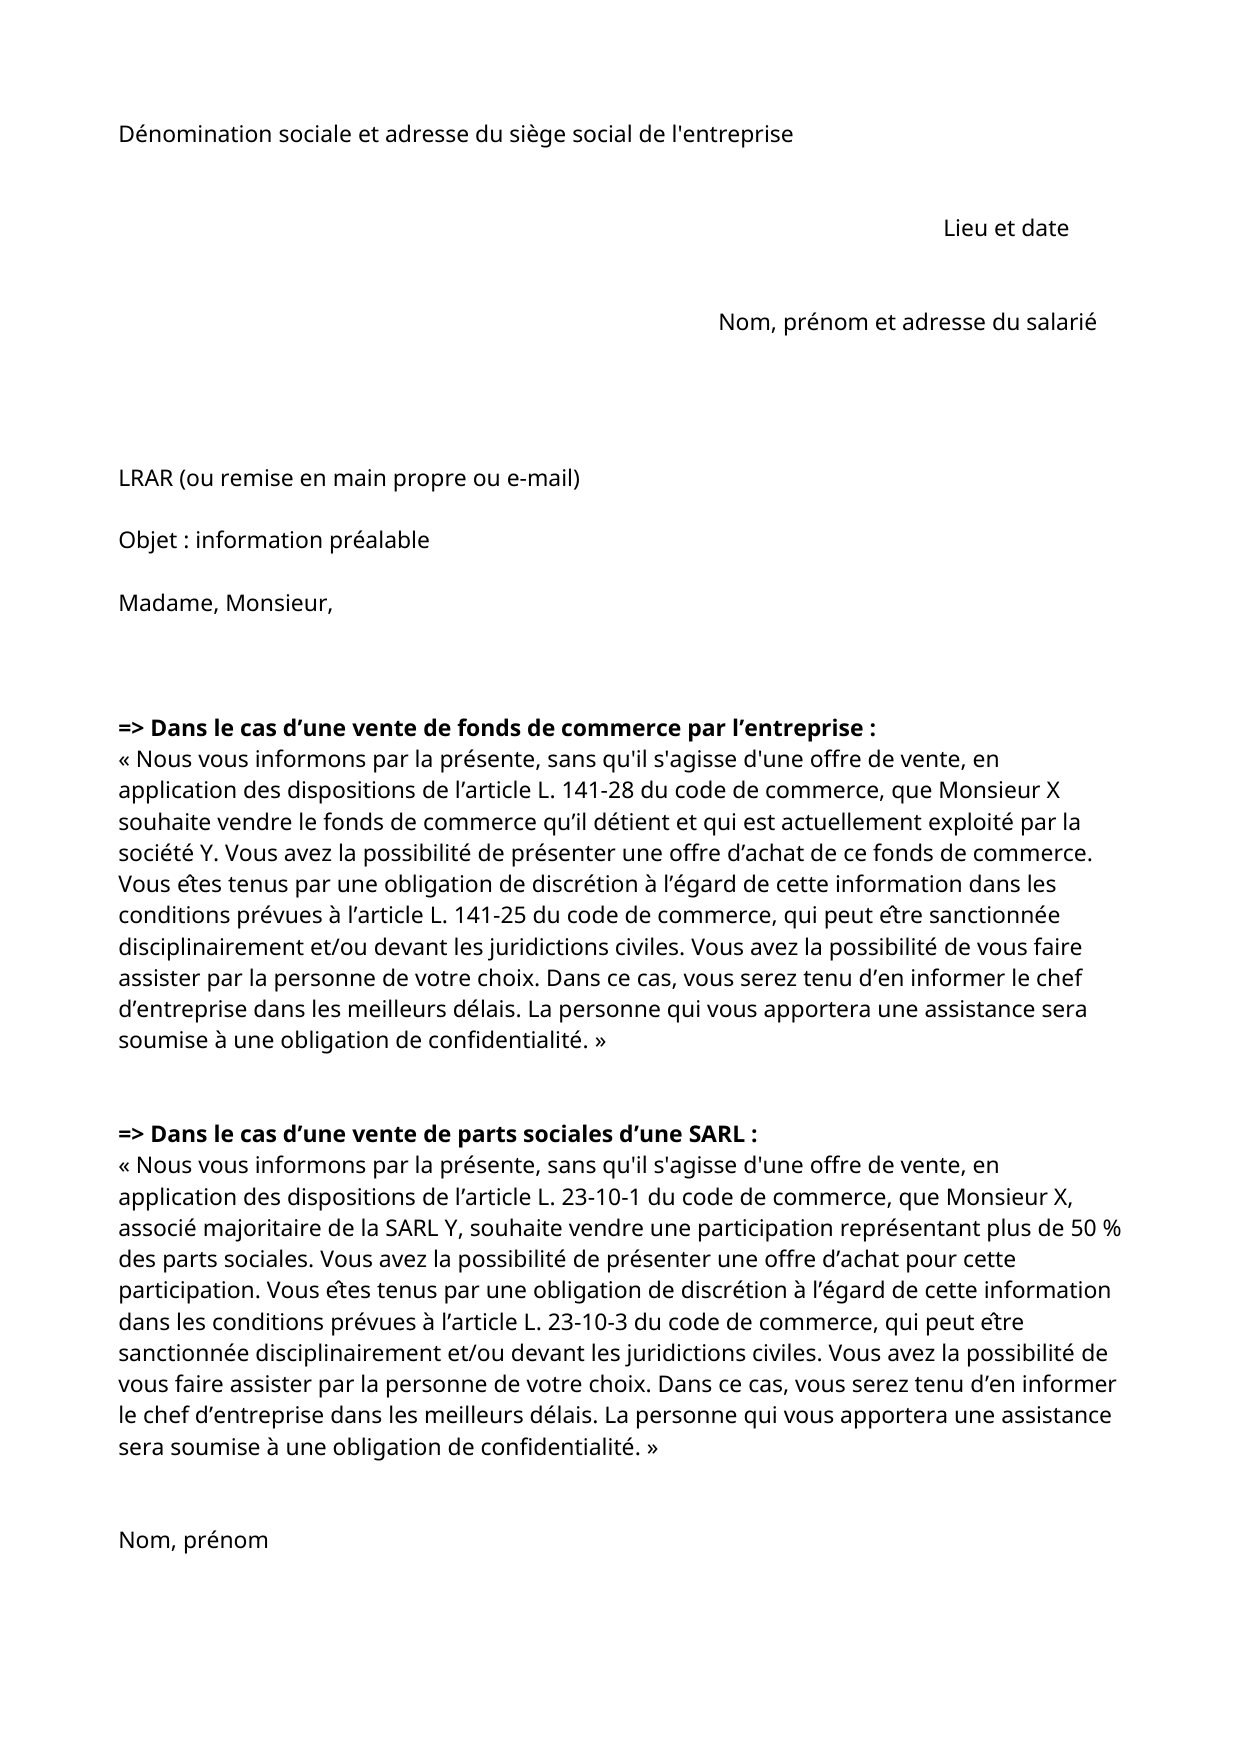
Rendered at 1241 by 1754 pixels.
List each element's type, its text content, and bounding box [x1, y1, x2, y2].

text => Dans le cas d’une vente de fonds de commerce par l’entreprise : [118, 712, 1122, 743]
text Madame, Monsieur, [118, 587, 1122, 618]
text Dénomination sociale et adresse du siège social de l'entreprise [118, 118, 1122, 149]
text « Nous vous informons par la présente, sans qu'il s'agisse d'une offre de vente, en application des dispositions de l’article L. 141-28 du code de commerce, que Monsieur X souhaite vendre le fonds de commerce qu’il détient et qui est actuellement exploité par la société Y. Vous avez la possibilité de présenter une offre d’achat de ce fonds de commerce. Vous êtes tenus par une obligation de discrétion à l’égard de cette information dans les conditions prévues à l’article L. 141-25 du code de commerce, qui peut être sanctionnée disciplinairement et/ou devant les juridictions civiles. Vous avez la possibilité de vous faire assister par la personne de votre choix. Dans ce cas, vous serez tenu d’en informer le chef d’entreprise dans les meilleurs délais. La personne qui vous apportera une assistance sera soumise à une obligation de confidentialité. » [118, 743, 1122, 1056]
text => Dans le cas d’une vente de parts sociales d’une SARL : [118, 1118, 1122, 1149]
text Objet : information préalable [118, 524, 1122, 556]
text Nom, prénom [118, 1524, 1122, 1587]
text Nom, prénom et adresse du salarié [118, 306, 1122, 337]
text « Nous vous informons par la présente, sans qu'il s'agisse d'une offre de vente, en application des dispositions de l’article L. 23-10-1 du code de commerce, que Monsieur X, associé majoritaire de la SARL Y, souhaite vendre une participation représentant plus de 50 % des parts sociales. Vous avez la possibilité de présenter une offre d’achat pour cette participation. Vous êtes tenus par une obligation de discrétion à l’égard de cette information dans les conditions prévues à l’article L. 23-10-3 du code de commerce, qui peut être sanctionnée disciplinairement et/ou devant les juridictions civiles. Vous avez la possibilité de vous faire assister par la personne de votre choix. Dans ce cas, vous serez tenu d’en informer le chef d’entreprise dans les meilleurs délais. La personne qui vous apportera une assistance sera soumise à une obligation de confidentialité. » [118, 1149, 1122, 1462]
text LRAR (ou remise en main propre ou e-mail) [118, 462, 1122, 493]
text Lieu et date [118, 212, 1122, 243]
